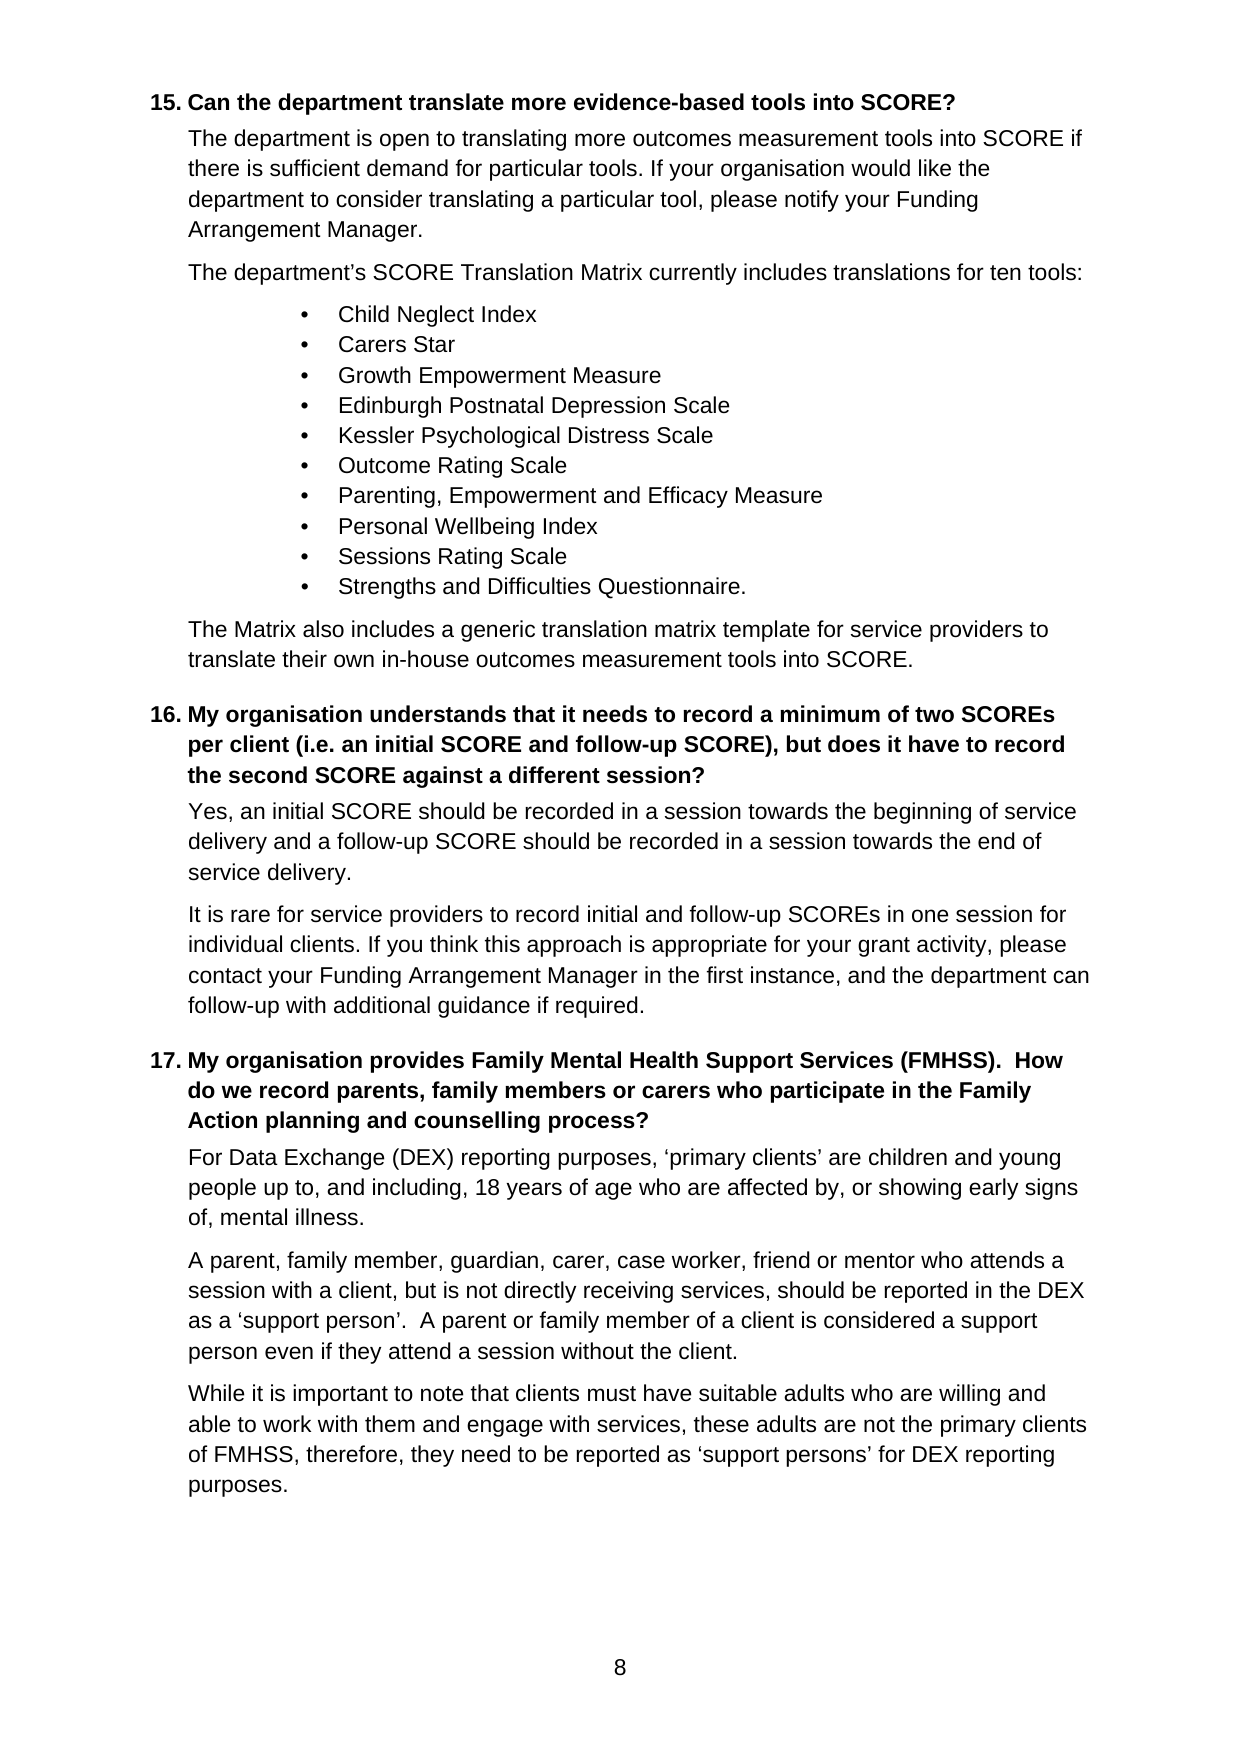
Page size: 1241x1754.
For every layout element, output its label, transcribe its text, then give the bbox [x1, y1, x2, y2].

list My organisation understands that it needs to record a minimum of two SCOREs per client (i.e. an initial SCORE and follow-up SCORE), but does it have to record the second SCORE against a different session? [150, 701, 1090, 788]
list Can the department translate more evidence-based tools into SCORE? [150, 89, 1090, 115]
text The Matrix also includes a generic translation matrix template for service providers to translate their own in-house outcomes measurement tools into SCORE. [188, 616, 1090, 672]
text For Data Exchange (DEX) reporting purposes, ‘primary clients’ are children and young people up to, and including, 18 years of age who are affected by, or showing early signs of, mental illness. [188, 1144, 1090, 1231]
text Yes, an initial SCORE should be recorded in a session towards the beginning of service delivery and a follow-up SCORE should be recorded in a session towards the end of service delivery. [188, 798, 1090, 885]
text A parent, family member, guardian, carer, case worker, friend or mentor who attends a session with a client, but is not directly receiving services, should be reported in the DEX as a ‘support person’. A parent or family member of a client is considered a support person even if they attend a session without the client. [188, 1247, 1090, 1364]
list Growth Empowerment Measure [300, 362, 1090, 388]
text The department is open to translating more outcomes measurement tools into SCORE if there is sufficient demand for particular tools. If your organisation would like the department to consider translating a particular tool, please notify your Funding Arrangement Manager. [188, 125, 1090, 242]
list Carers Star [300, 331, 1090, 358]
list Outcome Rating Scale [300, 452, 1090, 478]
text While it is important to note that clients must have suitable adults who are willing and able to work with them and engage with services, these adults are not the primary clients of FMHSS, therefore, they need to be reported as ‘support persons’ for DEX reporting purposes. [188, 1380, 1090, 1497]
list Parenting, Empowerment and Efficacy Measure [300, 482, 1090, 509]
list Sessions Rating Scale [300, 543, 1090, 569]
list Personal Wellbeing Index [300, 513, 1090, 539]
list My organisation provides Family Mental Health Support Services (FMHSS). How do we record parents, family members or carers who participate in the Family Action planning and counselling process? [150, 1047, 1090, 1134]
text It is rare for service providers to record initial and follow-up SCOREs in one session for individual clients. If you think this approach is appropriate for your grant activity, please contact your Funding Arrangement Manager in the first instance, and the department can follow-up with additional guidance if required. [188, 901, 1090, 1018]
list Kessler Psychological Distress Scale [300, 422, 1090, 448]
text The department’s SCORE Translation Matrix currently includes translations for ten tools: [188, 258, 1090, 285]
list Edinburgh Postnatal Depression Scale [300, 392, 1090, 418]
list Child Neglect Index [300, 301, 1090, 327]
list Strengths and Difficulties Questionnaire. [301, 573, 1090, 599]
